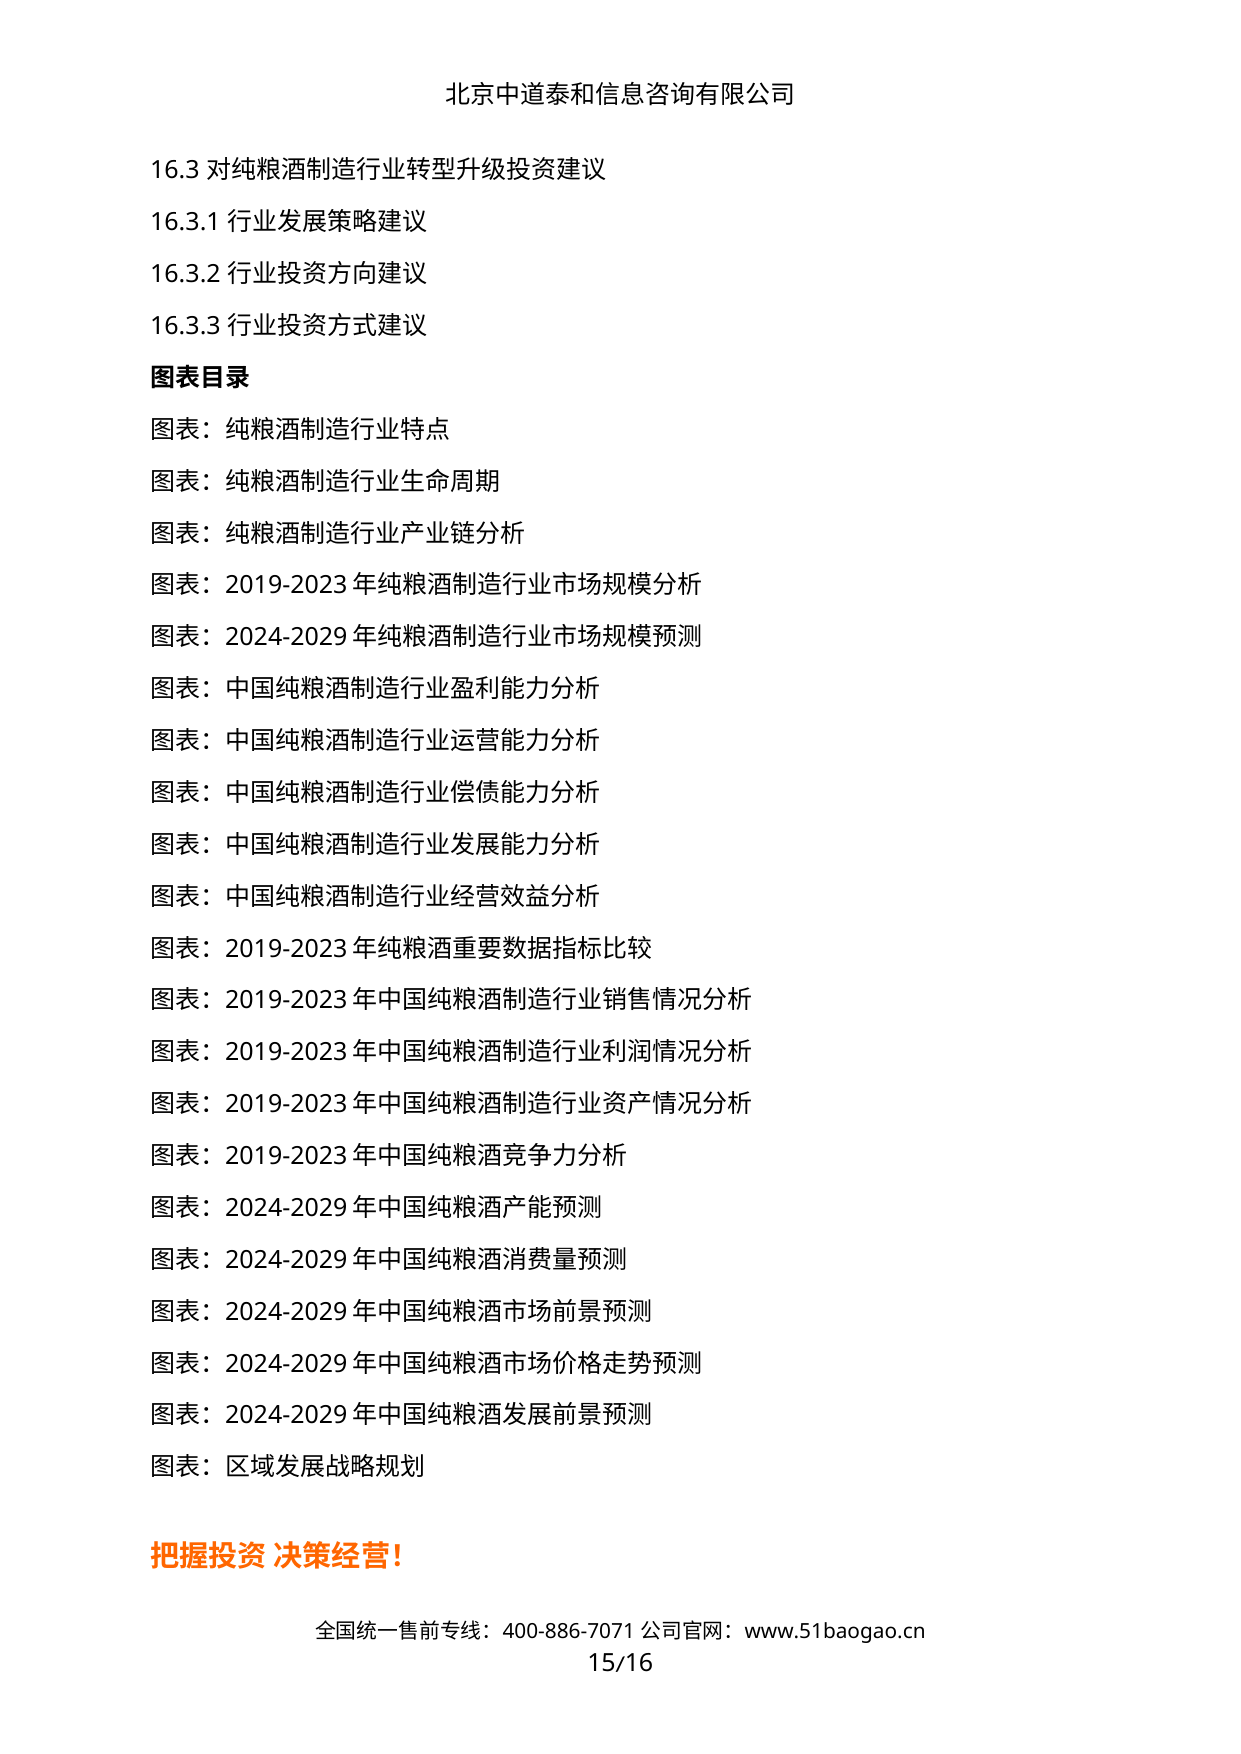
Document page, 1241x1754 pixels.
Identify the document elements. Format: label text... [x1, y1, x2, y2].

text 16.3.3 行业投资方式建议 [150, 306, 1090, 342]
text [150, 1499, 1090, 1575]
text 图表：2019-2023年纯粮酒重要数据指标比较 [150, 928, 1090, 964]
text 图表：中国纯粮酒制造行业盈利能力分析 [150, 669, 1090, 705]
text 图表目录 [150, 357, 1090, 394]
text 图表：区域发展战略规划 [150, 1447, 1090, 1483]
text 图表：纯粮酒制造行业产业链分析 [150, 513, 1090, 549]
text 图表：2019-2023年纯粮酒制造行业市场规模分析 [150, 565, 1090, 601]
text 图表：2024-2029年纯粮酒制造行业市场规模预测 [150, 617, 1090, 653]
text 图表：2019-2023年中国纯粮酒制造行业利润情况分析 [150, 1032, 1090, 1068]
text 图表：2019-2023年中国纯粮酒竞争力分析 [150, 1136, 1090, 1172]
text 图表：中国纯粮酒制造行业经营效益分析 [150, 876, 1090, 912]
text 图表：2024-2029年中国纯粮酒消费量预测 [150, 1239, 1090, 1276]
text 图表：2024-2029年中国纯粮酒产能预测 [150, 1187, 1090, 1224]
text 16.3 对纯粮酒制造行业转型升级投资建议 [150, 150, 1090, 186]
text 图表：2024-2029年中国纯粮酒市场价格走势预测 [150, 1343, 1090, 1379]
text 图表：中国纯粮酒制造行业发展能力分析 [150, 824, 1090, 861]
text 图表：2019-2023年中国纯粮酒制造行业销售情况分析 [150, 980, 1090, 1016]
text 图表：纯粮酒制造行业生命周期 [150, 461, 1090, 497]
text 图表：2019-2023年中国纯粮酒制造行业资产情况分析 [150, 1084, 1090, 1120]
text 图表：中国纯粮酒制造行业运营能力分析 [150, 721, 1090, 757]
text 图表：中国纯粮酒制造行业偿债能力分析 [150, 772, 1090, 809]
text 图表：纯粮酒制造行业特点 [150, 409, 1090, 446]
text 图表：2024-2029年中国纯粮酒市场前景预测 [150, 1291, 1090, 1327]
text 图表：2024-2029年中国纯粮酒发展前景预测 [150, 1395, 1090, 1431]
text 16.3.2 行业投资方向建议 [150, 254, 1090, 290]
text 16.3.1 行业发展策略建议 [150, 202, 1090, 238]
